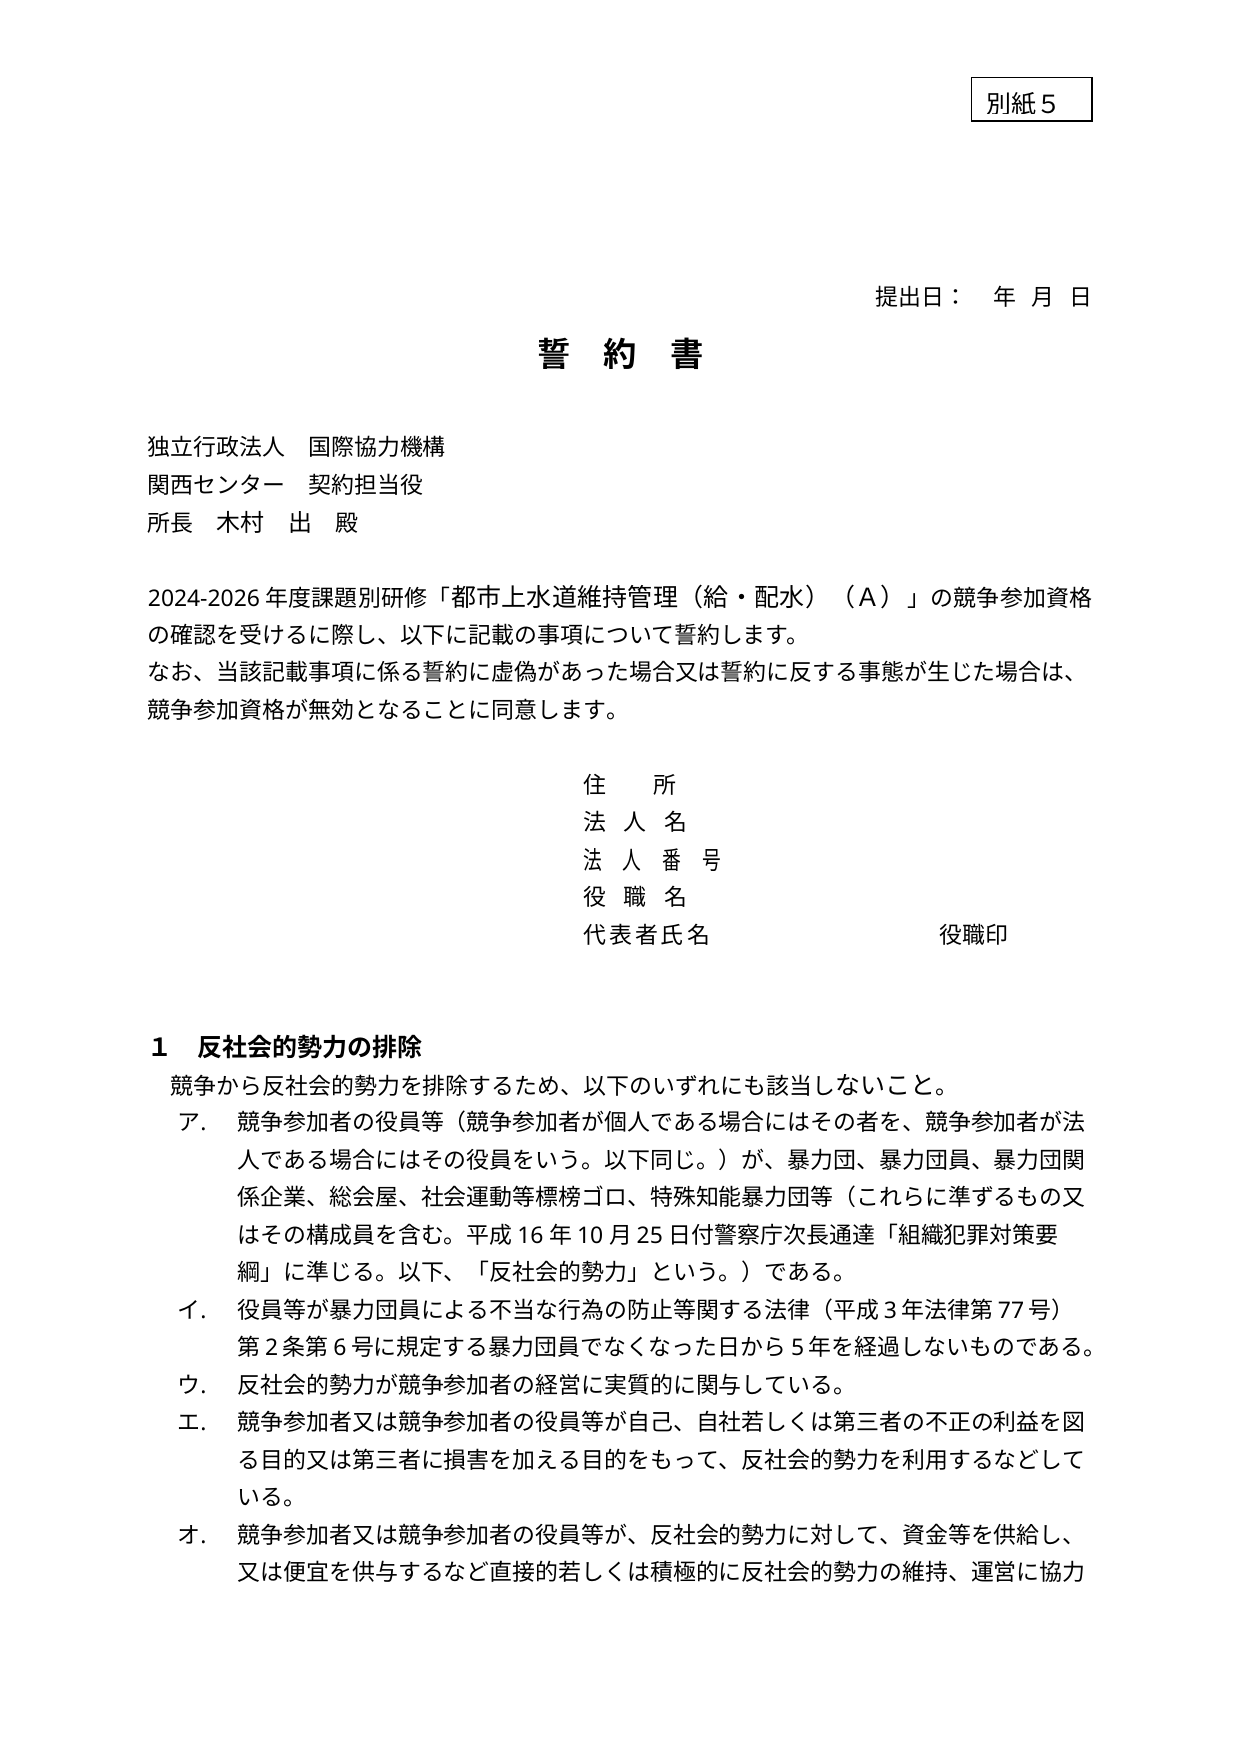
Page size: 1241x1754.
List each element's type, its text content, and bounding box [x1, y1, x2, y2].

text 2024-2026年度課題別研修「都市上水道維持管理（給・配水）（Ａ）」の競争参加資格の確認を受けるに際し、以下に記載の事項について誓約します。 [148, 577, 1092, 652]
text 競争から反社会的勢力を排除するため、以下のいずれにも該当しないこと。 [148, 1064, 1092, 1102]
text 代表者氏名 役職印 [148, 914, 1092, 952]
text 誓 約 書 [148, 314, 1092, 389]
list 反社会的勢力が競争参加者の経営に実質的に関与している。 [177, 1364, 1092, 1402]
list 役員等が暴力団員による不当な行為の防止等関する法律（平成3年法律第77号）第2条第6号に規定する暴力団員でなくなった日から5年を経過しないものである。 [177, 1289, 1092, 1364]
list 競争参加者又は競争参加者の役員等が自己、自社若しくは第三者の不正の利益を図る目的又は第三者に損害を加える目的をもって、反社会的勢力を利用するなどしている。 [177, 1402, 1092, 1514]
text １ 反社会的勢力の排除 [148, 1027, 1092, 1064]
text 提出日： 年 月 日 [148, 277, 1092, 314]
text 住所 [148, 764, 1092, 802]
text なお、当該記載事項に係る誓約に虚偽があった場合又は誓約に反する事態が生じた場合は、競争参加資格が無効となることに同意します。 [148, 652, 1092, 727]
text 関西センター 契約担当役 [148, 464, 1092, 502]
text 法 人 番 号 [148, 839, 1092, 877]
text 所長 木村 出 殿 [148, 502, 1092, 539]
list 競争参加者の役員等（競争参加者が個人である場合にはその者を、競争参加者が法人である場合にはその役員をいう。以下同じ。）が、暴力団、暴力団員、暴力団関係企業、総会屋、社会運動等標榜ゴロ、特殊知能暴力団等（これらに準ずるもの又はその構成員を含む。平成16 年10 月25 日付警察庁次長通達「組織犯罪対策要綱」に準じる。以下、「反社会的勢力」という。）である。 [177, 1102, 1092, 1289]
text 役職名 [148, 877, 1092, 914]
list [177, 1514, 1092, 1589]
text 法人名 [148, 802, 1092, 839]
text 独立行政法人 国際協力機構 [148, 427, 1092, 464]
